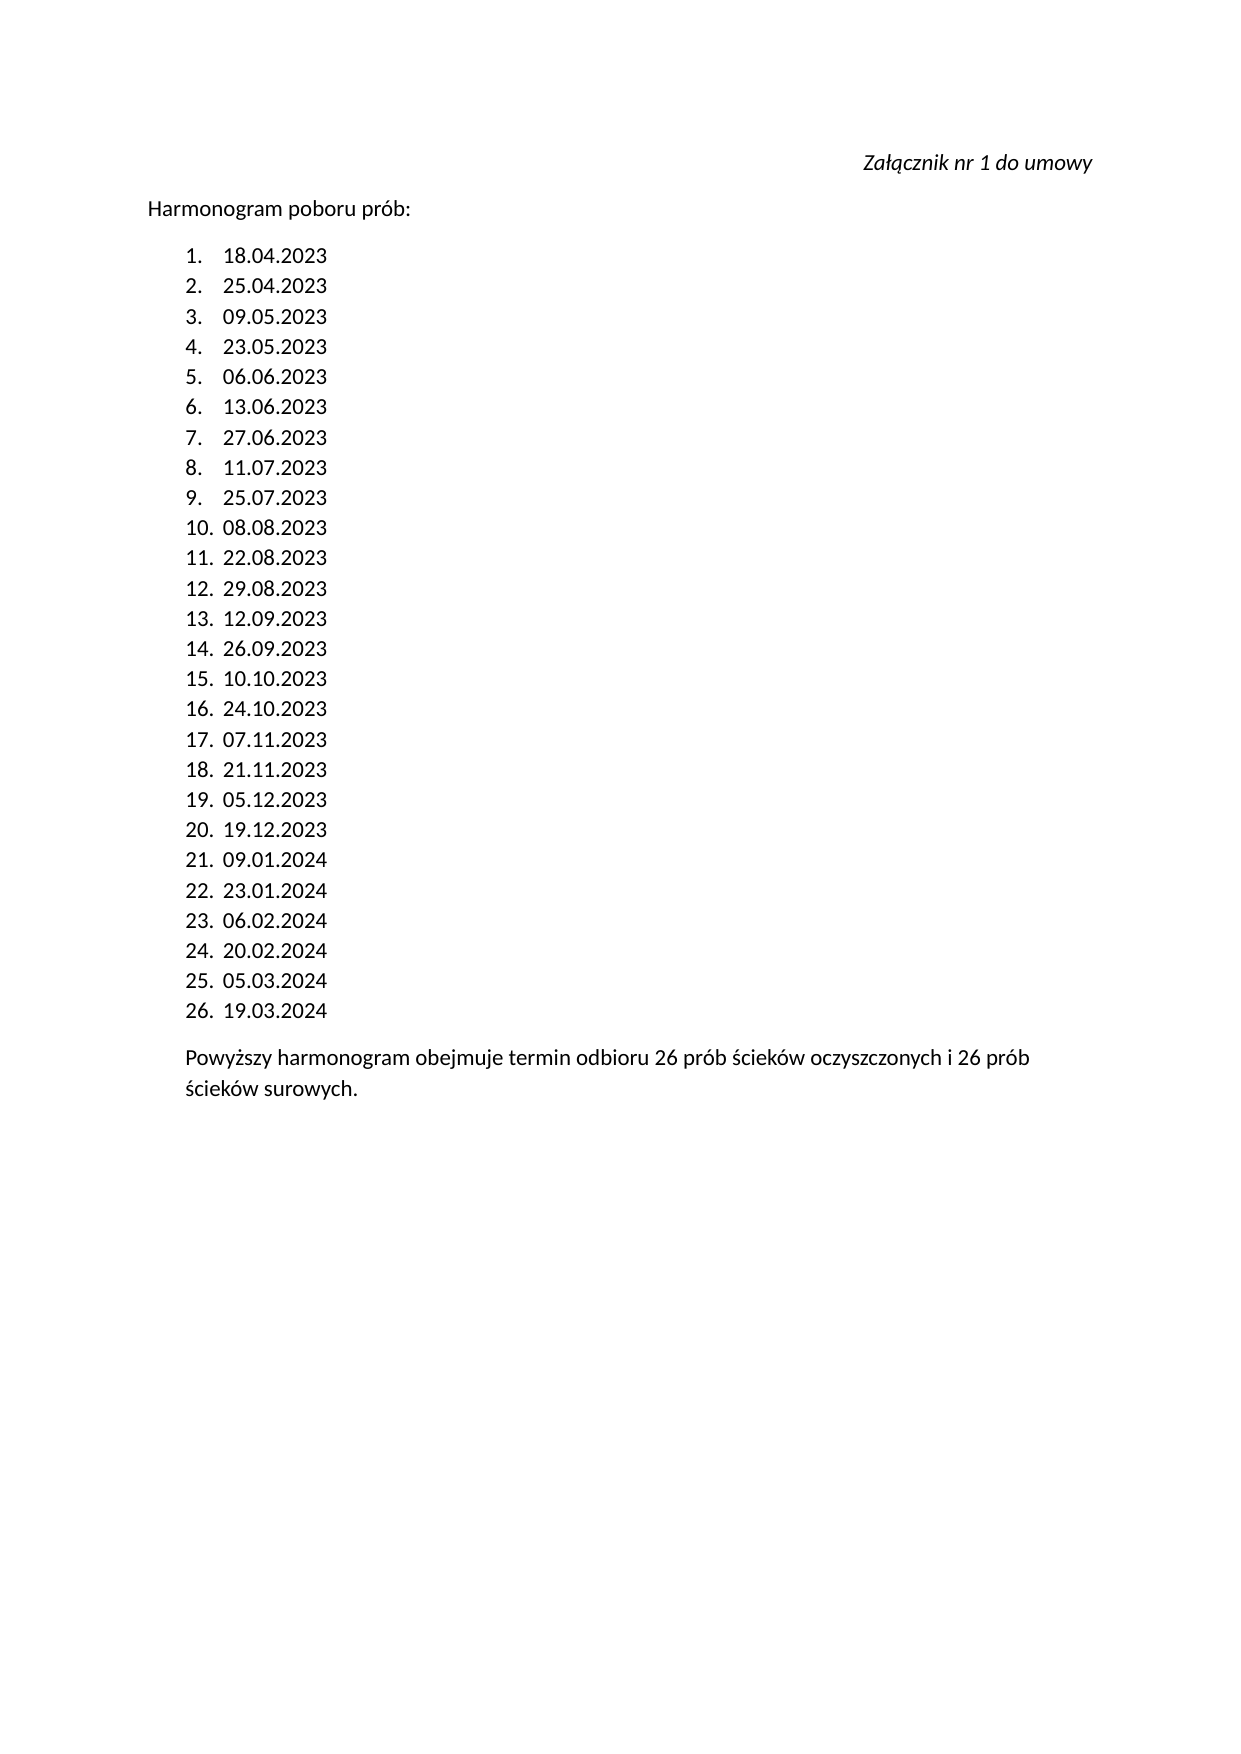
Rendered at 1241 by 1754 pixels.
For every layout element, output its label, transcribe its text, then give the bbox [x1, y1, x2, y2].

list 07.11.2023 [185, 725, 1093, 753]
list 19.03.2024 [185, 997, 1093, 1024]
list 08.08.2023 [185, 513, 1093, 541]
list 12.09.2023 [185, 604, 1093, 632]
list 09.01.2024 [185, 846, 1093, 873]
list 20.02.2024 [185, 936, 1093, 964]
list 25.07.2023 [185, 483, 1093, 511]
list 10.10.2023 [185, 664, 1093, 692]
list 06.02.2024 [185, 906, 1093, 934]
list 25.04.2023 [185, 272, 1093, 299]
text Powyższy harmonogram obejmuje termin odbioru 26 prób ścieków oczyszczonych i 26 prób ścieków surowych. [185, 1043, 1093, 1102]
list 23.05.2023 [185, 332, 1093, 360]
list 22.08.2023 [185, 543, 1093, 571]
text Harmonogram poboru prób: [148, 194, 1093, 222]
list 05.03.2024 [185, 966, 1093, 994]
list 11.07.2023 [185, 453, 1093, 481]
list 13.06.2023 [185, 392, 1093, 420]
list 26.09.2023 [185, 634, 1093, 662]
list 05.12.2023 [185, 785, 1093, 813]
text Załącznik nr 1 do umowy [148, 148, 1093, 176]
list 09.05.2023 [185, 302, 1093, 330]
list 23.01.2024 [185, 876, 1093, 904]
list 29.08.2023 [185, 574, 1093, 602]
list 18.04.2023 [185, 241, 1093, 269]
list 19.12.2023 [185, 815, 1093, 843]
list 27.06.2023 [185, 423, 1093, 451]
list 24.10.2023 [185, 694, 1093, 722]
list 21.11.2023 [185, 755, 1093, 783]
list 06.06.2023 [185, 362, 1093, 390]
